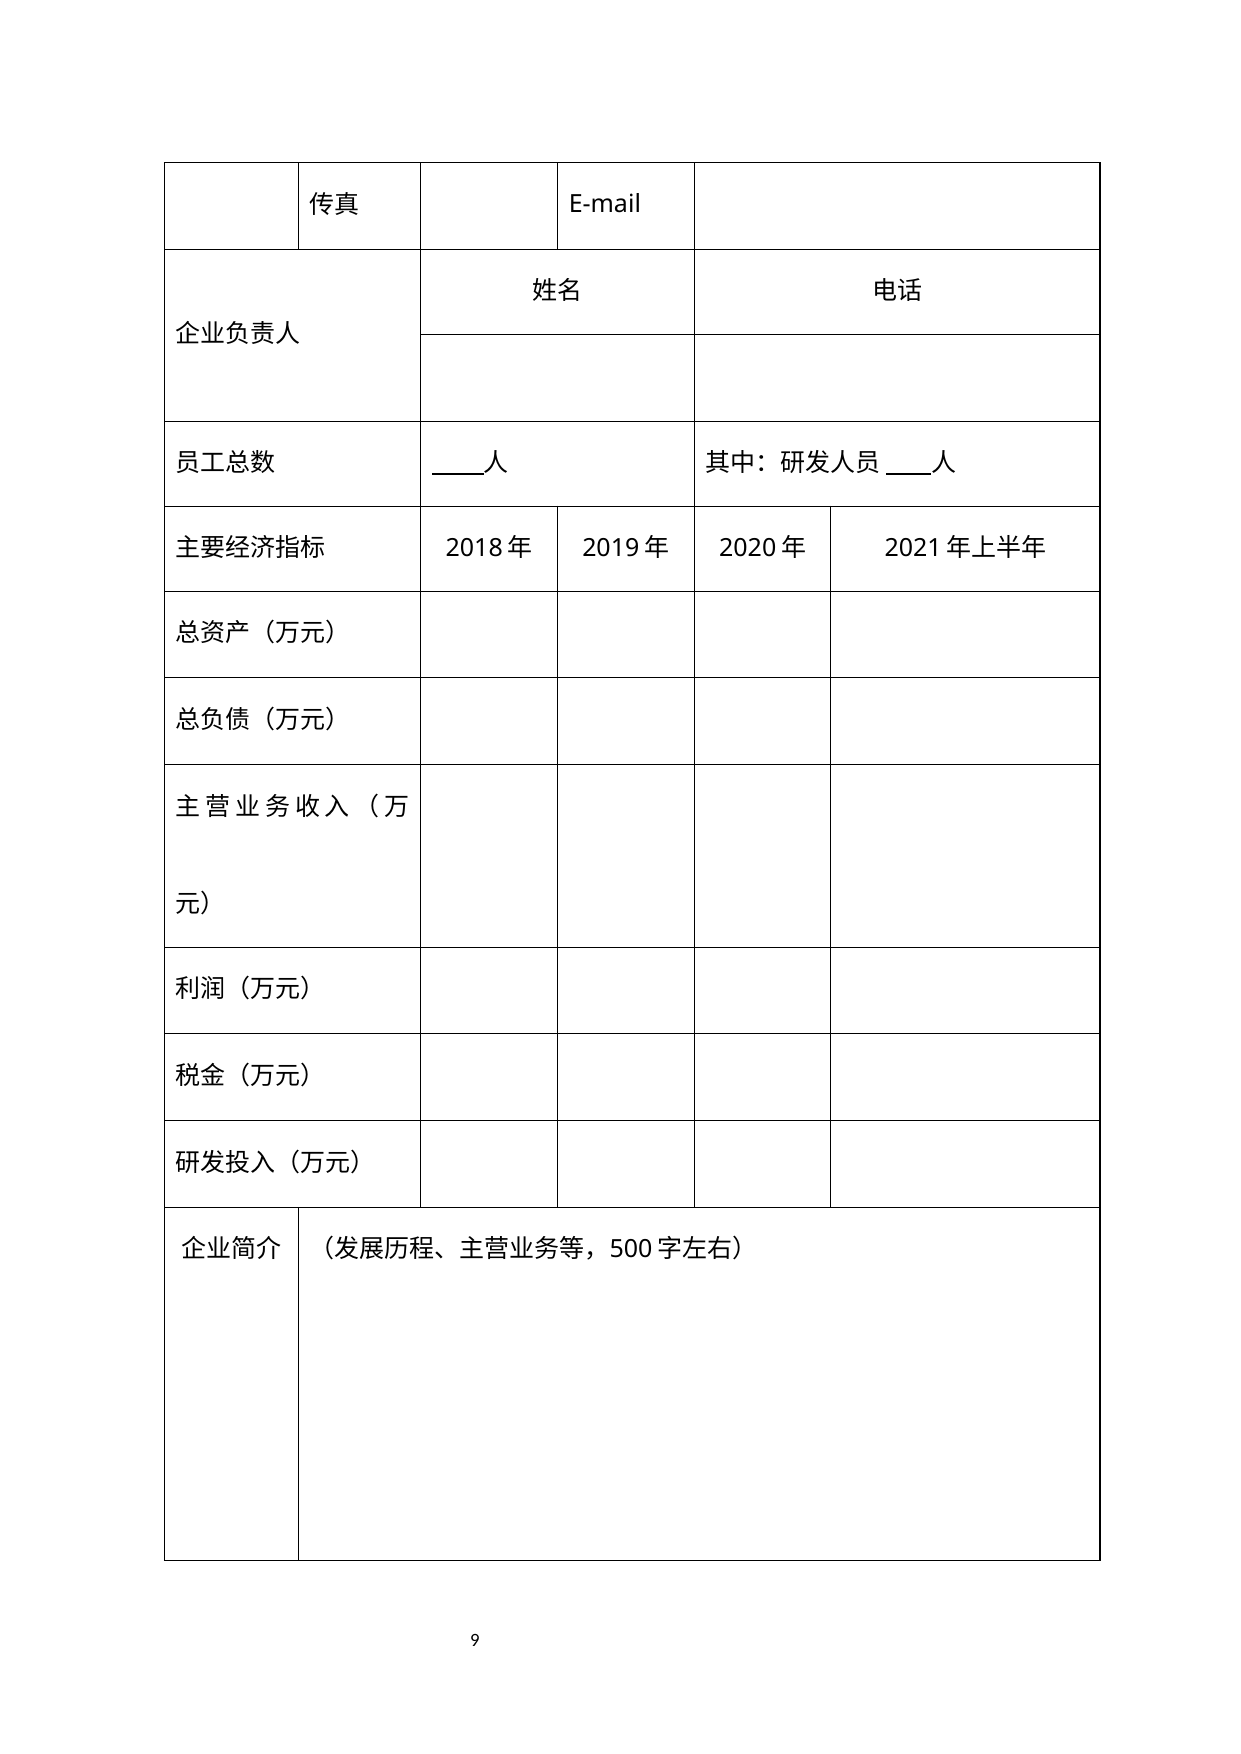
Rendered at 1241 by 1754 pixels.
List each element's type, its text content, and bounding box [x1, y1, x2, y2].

table_cell 员工总数 [165, 422, 420, 506]
table_cell 其中：研发人员 人 [695, 422, 1099, 506]
table_cell 税金（万元） [165, 1034, 420, 1120]
table_cell 总资产（万元） [165, 592, 420, 677]
table_cell [695, 335, 1099, 421]
table_cell [695, 1034, 830, 1120]
table_cell 人 [421, 422, 694, 506]
table_cell [695, 163, 1099, 249]
table_cell [558, 765, 694, 947]
table_cell [831, 592, 1099, 677]
table_cell [695, 592, 830, 677]
table_cell [421, 335, 694, 421]
table_cell [421, 163, 557, 249]
table_cell [831, 765, 1099, 947]
table_cell [695, 765, 830, 947]
table_cell [695, 1121, 830, 1207]
table_cell 2020年 [695, 507, 830, 591]
table_cell 2019年 [558, 507, 694, 591]
table_cell [558, 678, 694, 764]
table_cell [421, 1121, 557, 1207]
table_cell 姓名 [421, 250, 694, 334]
table_cell [421, 592, 557, 677]
table_cell [421, 1034, 557, 1120]
table_cell [831, 948, 1099, 1033]
table_cell 传真 [299, 163, 420, 249]
table_cell 主营业务收入（万元） [165, 765, 420, 947]
table_cell 2021年上半年 [831, 507, 1099, 591]
table_cell [831, 1034, 1099, 1120]
table_cell [421, 948, 557, 1033]
table_cell [831, 1121, 1099, 1207]
table_cell [831, 678, 1099, 764]
table_cell [558, 948, 694, 1033]
table_cell [695, 678, 830, 764]
table_cell 2018年 [421, 507, 557, 591]
table_cell 研发投入（万元） [165, 1121, 420, 1207]
table_cell 企业负责人 [165, 250, 420, 421]
table_cell 电话 [695, 250, 1099, 334]
table_cell [695, 948, 830, 1033]
table_cell [558, 592, 694, 677]
table_cell 利润（万元） [165, 948, 420, 1033]
table_cell （发展历程、主营业务等，500字左右） [299, 1208, 1099, 1560]
table_cell [558, 1121, 694, 1207]
table_cell E-mail [558, 163, 694, 249]
table_cell 企业简介 [165, 1208, 298, 1560]
table_cell 主要经济指标 [165, 507, 420, 591]
table_cell [421, 678, 557, 764]
table_cell [421, 765, 557, 947]
table_cell [558, 1034, 694, 1120]
table_cell 总负债（万元） [165, 678, 420, 764]
